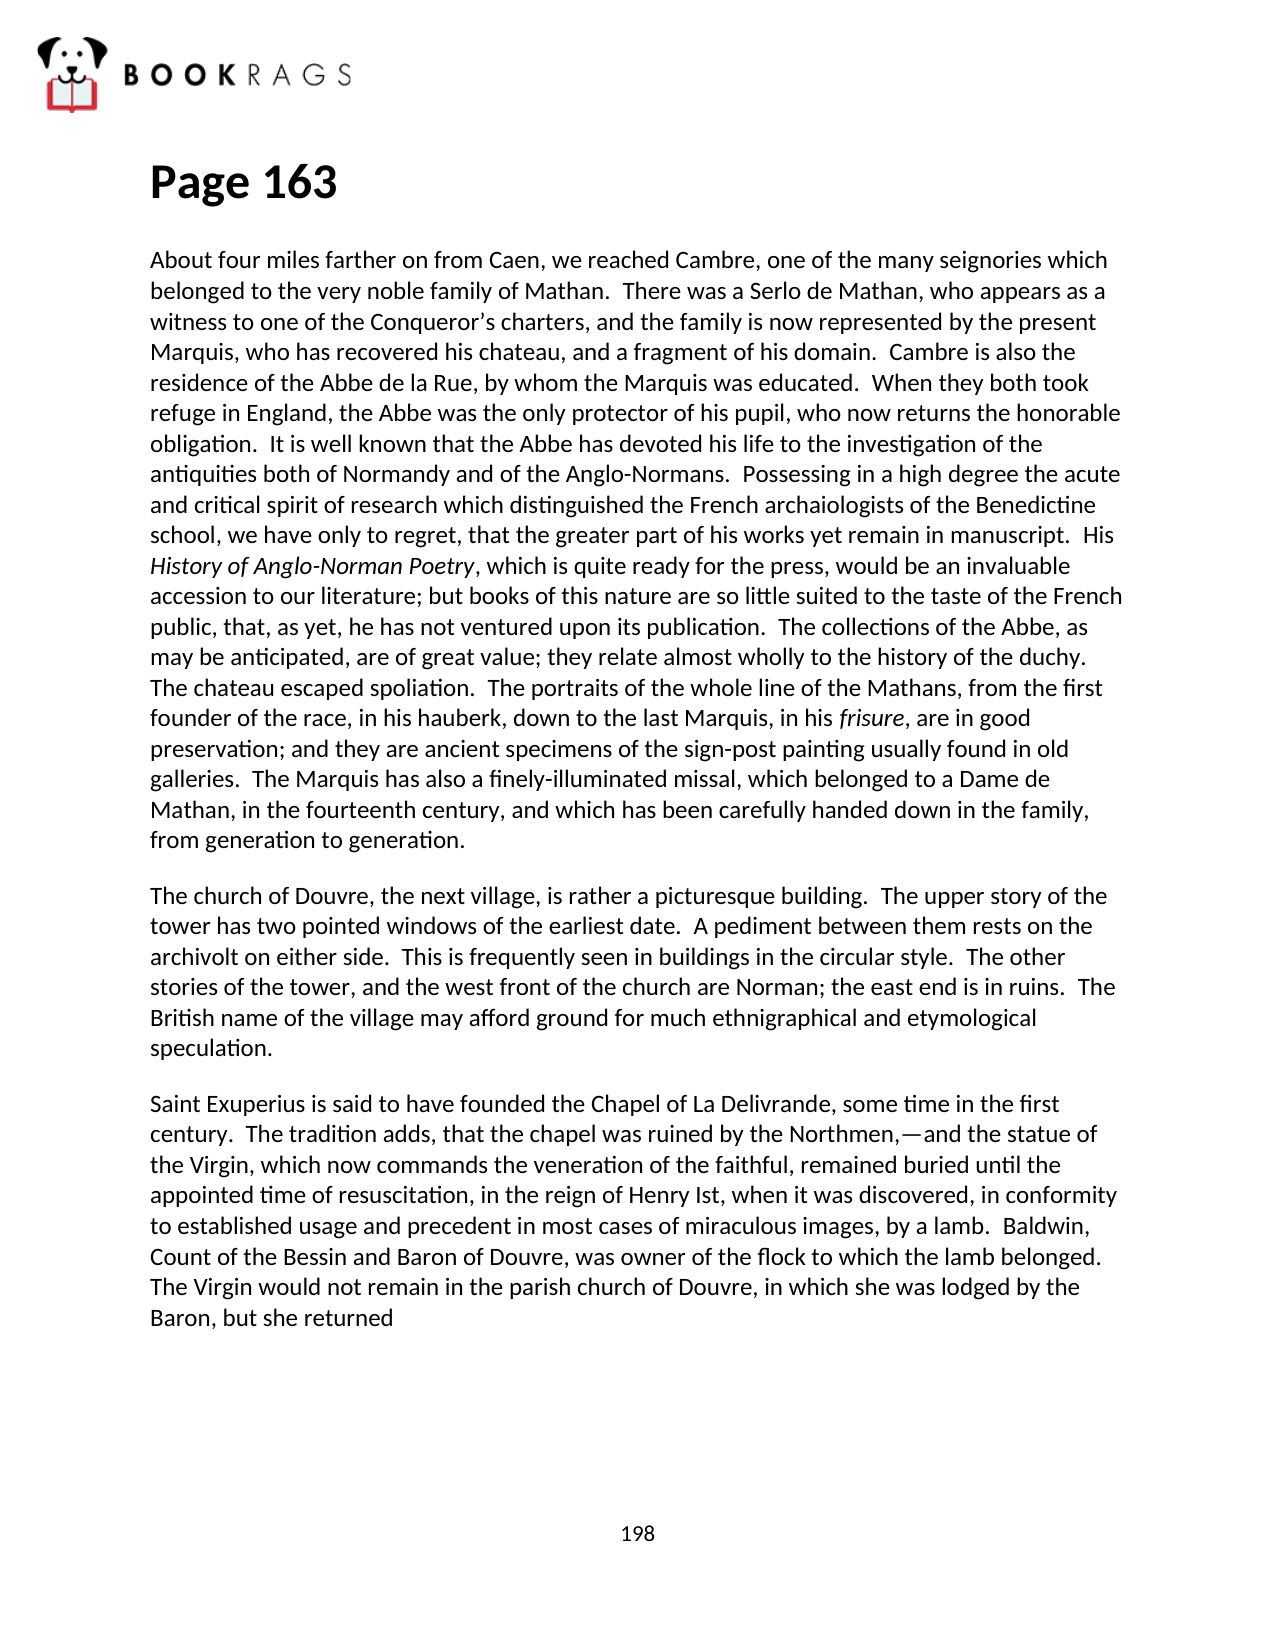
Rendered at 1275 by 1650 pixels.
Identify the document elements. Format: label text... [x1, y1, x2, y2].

picture [37, 37, 351, 113]
text About four miles farther on from Caen, we reached Cambre, one of the many seignories which belonged to the very noble family of Mathan. There was a Serlo de Mathan, who appears as a witness to one of the Conqueror’s charters, and the family is now represented by the present Marquis, who has recovered his chateau, and a fragment of his domain. Cambre is also the residence of the Abbe de la Rue, by whom the Marquis was educated. When they both took refuge in England, the Abbe was the only protector of his pupil, who now returns the honorable obligation. It is well known that the Abbe has devoted his life to the investigation of the antiquities both of Normandy and of the Anglo-Normans. Possessing in a high degree the acute and critical spirit of research which distinguished the French archaiologists of the Benedictine school, we have only to regret, that the greater part of his works yet remain in manuscript. His History of Anglo-Norman Poetry, which is quite ready for the press, would be an invaluable accession to our literature; but books of this nature are so little suited to the taste of the French public, that, as yet, he has not ventured upon its publication. The collections of the Abbe, as may be anticipated, are of great value; they relate almost wholly to the history of the duchy. The chateau escaped spoliation. The portraits of the whole line of the Mathans, from the first founder of the race, in his hauberk, down to the last Marquis, in his frisure, are in good preservation; and they are ancient specimens of the sign-post painting usually found in old galleries. The Marquis has also a finely-illuminated missal, which belonged to a Dame de Mathan, in the fourteenth century, and which has been carefully handed down in the family, from generation to generation. [150, 244, 1125, 855]
text The church of Douvre, the next village, is rather a picturesque building. The upper story of the tower has two pointed windows of the earliest date. A pediment between them rests on the archivolt on either side. This is frequently seen in buildings in the circular style. The other stories of the tower, and the west front of the church are Norman; the east end is in ruins. The British name of the village may afford ground for much ethnigraphical and etymological speculation. [150, 880, 1125, 1063]
text Page 163 [150, 150, 1125, 211]
text Saint Exuperius is said to have founded the Chapel of La Delivrande, some time in the first century. The tradition adds, that the chapel was ruined by the Northmen,—­and the statue of the Virgin, which now commands the veneration of the faithful, remained buried until the appointed time of resuscitation, in the reign of Henry Ist, when it was discovered, in conformity to established usage and precedent in most cases of miraculous images, by a lamb. Baldwin, Count of the Bessin and Baron of Douvre, was owner of the flock to which the lamb belonged. The Virgin would not remain in the parish church of Douvre, in which she was lodged by the Baron, but she returned [150, 1088, 1125, 1332]
